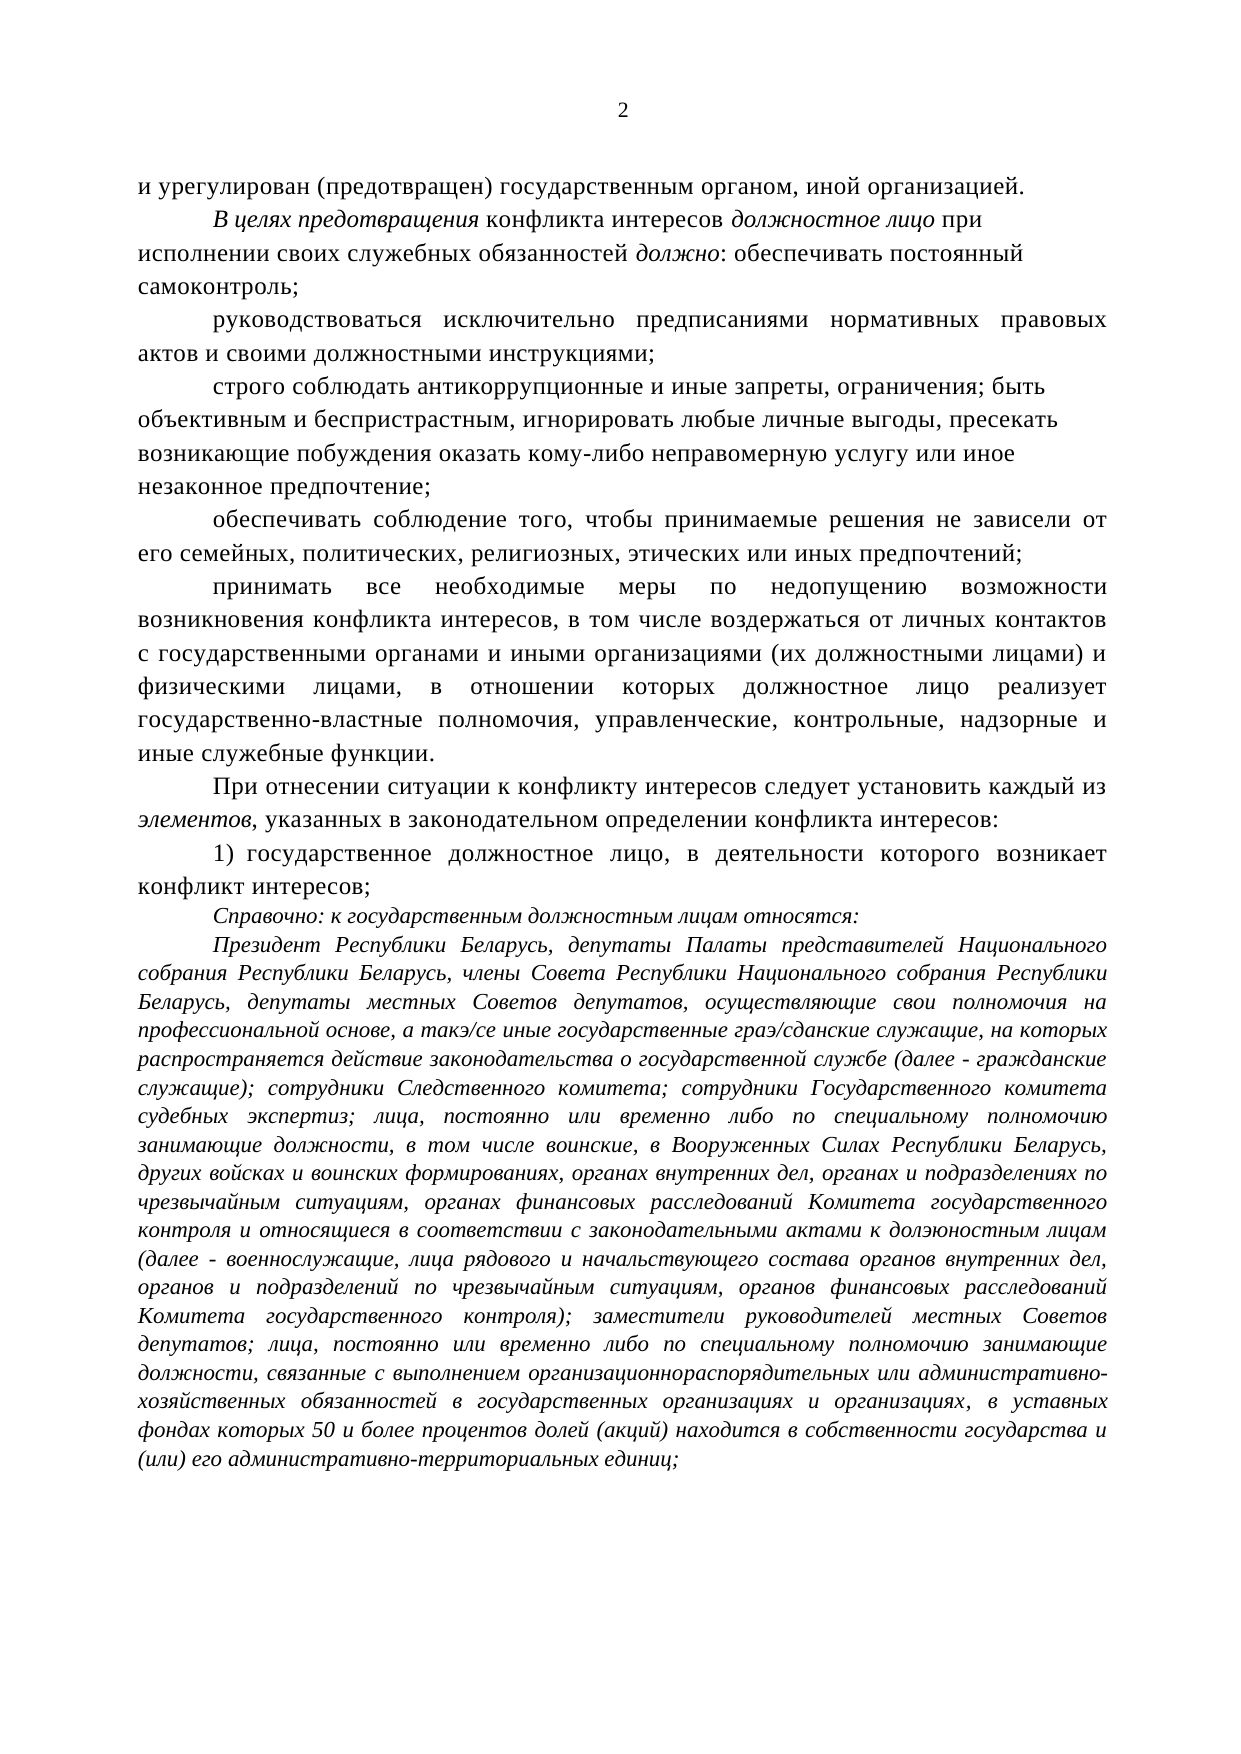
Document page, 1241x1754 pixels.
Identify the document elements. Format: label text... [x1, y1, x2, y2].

text При отнесении ситуации к конфликту интересов следует установить каждый из элементов, указанных в законодательном определении конфликта интересов: [138, 768, 1108, 834]
text строго соблюдать антикоррупционные и иные запреты, ограничения; быть объективным и беспристрастным, игнорировать любые личные выгоды, пресекать возникающие побуждения оказать кому-либо неправомерную услугу или иное незаконное предпочтение; [138, 368, 1108, 501]
text обеспечивать соблюдение того, чтобы принимаемые решения не зависели от его семейных, политических, религиозных, этических или иных предпочтений; [138, 501, 1108, 568]
text Справочно: к государственным должностным лицам относятся: [138, 901, 1110, 929]
text Президент Республики Беларусь, депутаты Палаты представителей Национального собрания Республики Беларусь, члены Совета Республики Национального собрания Республики Беларусь, депутаты местных Советов депутатов, осуществляющие свои полномочия на профессиональной основе, а такэ/се иные государственные граэ/сданские служащие, на которых распространяется действие законодательства о государственной службе (далее - гражданские служащие); сотрудники Следственного комитета; сотрудники Государственного комитета судебных экспертиз; лица, постоянно или временно либо по специальному полномочию занимающие должности, в том числе воинские, в Вооруженных Силах Республики Беларусь, других войсках и воинских формированиях, органах внутренних дел, органах и подразделениях по чрезвычайным ситуациям, органах финансовых расследований Комитета государственного контроля и относящиеся в соответствии с законодательными актами к долэюностным лицам (далее - военнослужащие, лица рядового и начальствующего состава органов внутренних дел, органов и подразделений по чрезвычайным ситуациям, органов финансовых расследований Комитета государственного контроля); заместители руководителей местных Советов депутатов; лица, постоянно или временно либо по специальному полномочию занимающие должности, связанные с выполнением организационнораспорядительных или административно-хозяйственных обязанностей в государственных организациях и организациях, в уставных фондах которых 50 и более процентов долей (акций) находится в собственности государства и (или) его административно-территориальных единиц; [138, 929, 1108, 1472]
text В целях предотвращения конфликта интересов должностное лицо при исполнении своих служебных обязанностей должно: обеспечивать постоянный самоконтроль; [138, 201, 1108, 301]
text принимать все необходимые меры по недопущению возможности возникновения конфликта интересов, в том числе воздержаться от личных контактов с государственными органами и иными организациями (их должностными лицами) и физическими лицами, в отношении которых должностное лицо реализует государственно-властные полномочия, управленческие, контрольные, надзорные и иные служебные функции. [138, 568, 1108, 768]
text руководствоваться исключительно предписаниями нормативных правовых актов и своими должностными инструкциями; [138, 301, 1108, 368]
text и урегулирован (предотвращен) государственным органом, иной организацией. [138, 168, 1108, 201]
list государственное должностное лицо, в деятельности которого возникает конфликт интересов; [138, 834, 1108, 901]
